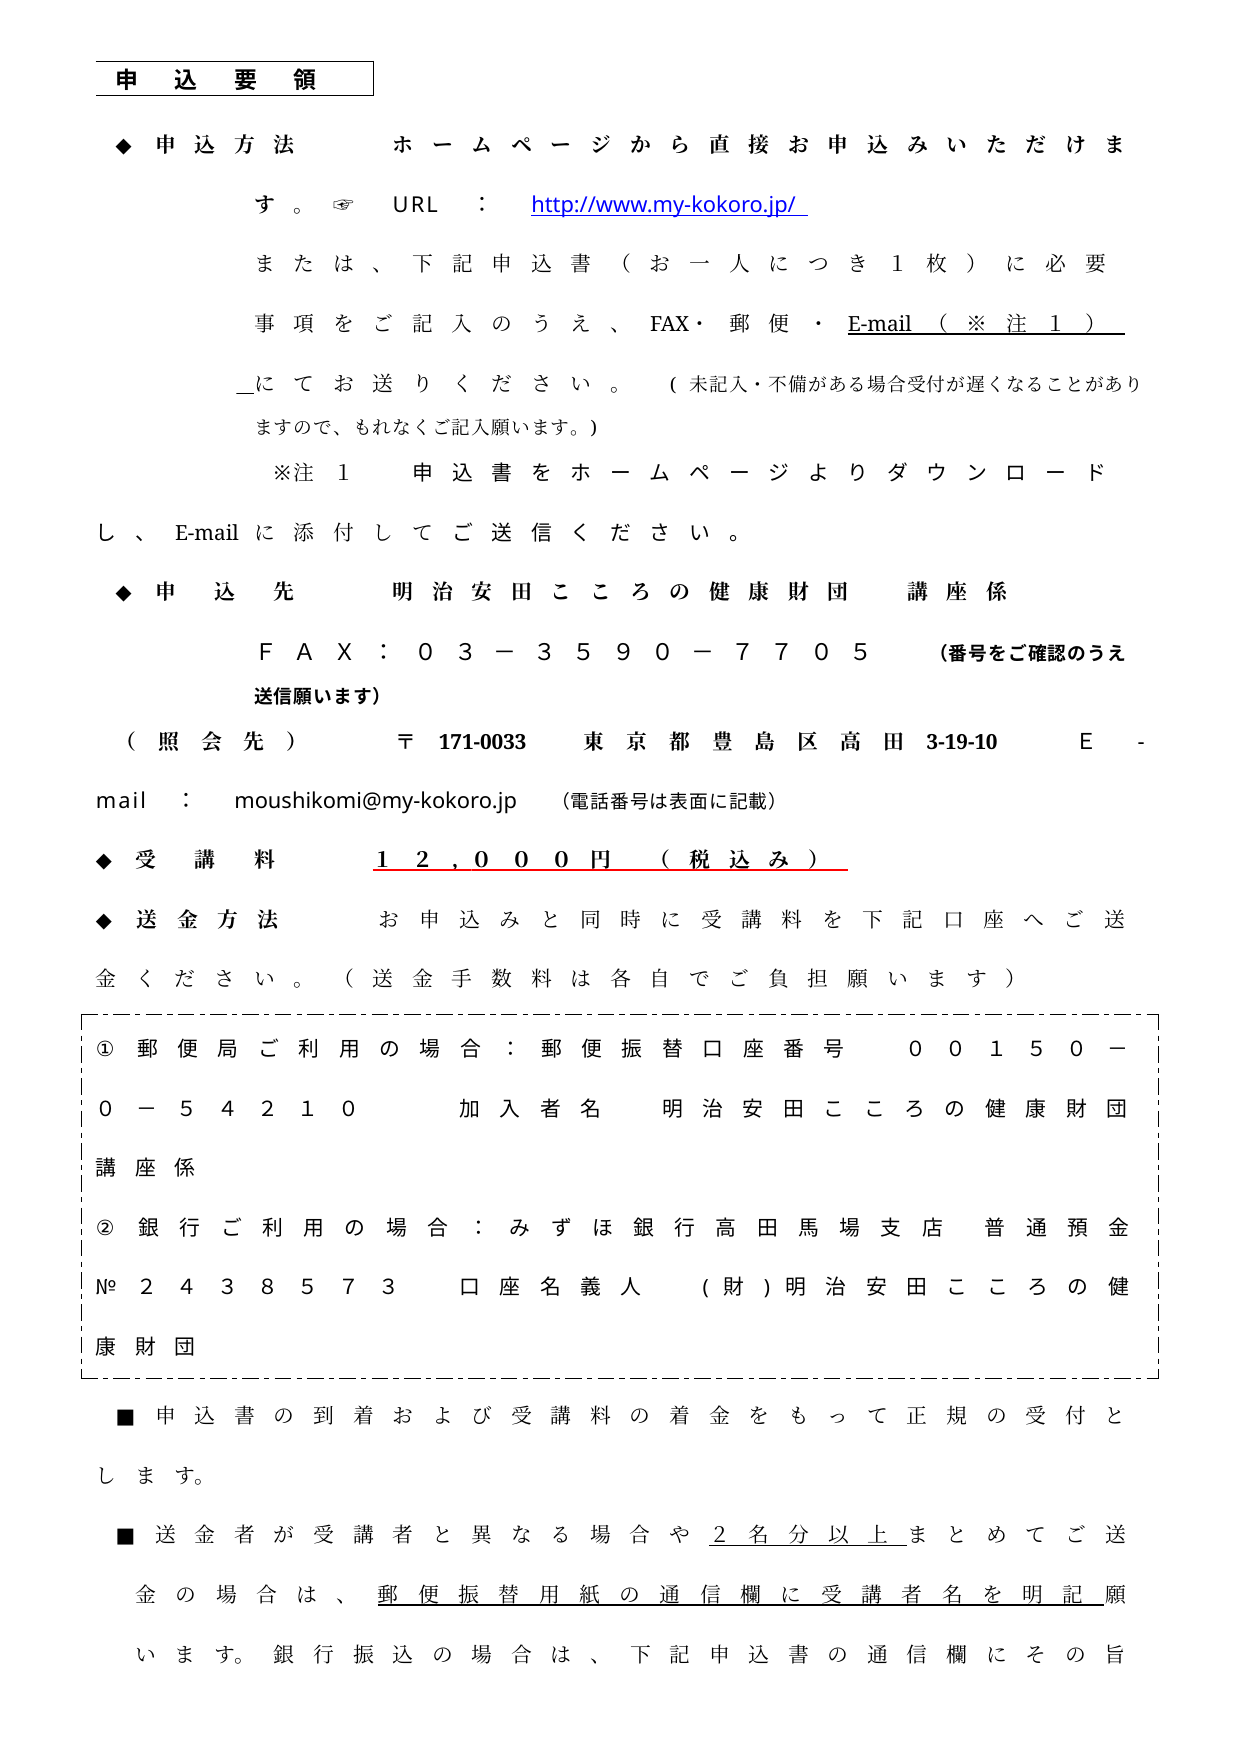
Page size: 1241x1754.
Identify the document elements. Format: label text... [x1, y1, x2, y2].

text ◆ 申 込 先 明治安田こころの健康財団 講座係 ＦＡＸ：０３－３５９０－７７０５ （番号をご確認のうえ送信願います） [96, 561, 1144, 710]
text 申 込 要 領 [96, 48, 1144, 108]
table_header ① 郵便局ご利用の場合：郵便振替口座番号 ００１５０－０－５４２１０ 加入者名 明治安田こころの健康財団 講座係 ② 銀行ご利用の場合：みずほ銀行高田馬場支店 普通預金 №２４３８５７３ 口座名義人 (財) 明治安田こころの健康財団 [81, 1014, 1159, 1378]
text ※注１ 申込書をホームページよりダウンロードし、E-mailに添付してご送信ください。 [96, 442, 1144, 561]
text ◆ 申込方法 ホームページから直接お申込みいただけます。☞ URL：http://www.my-kokoro.jp/ [96, 114, 1144, 233]
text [106, 1504, 1144, 1683]
text ◆ 送金方法 お申込みと同時に受講料を下記口座へご送金ください。（送金手数料は各自でご負担願います） [96, 888, 1144, 1008]
text ■ 申込書の到着および受講料の着金をもって正規の受付とします。 [96, 1385, 1144, 1504]
text または、下記申込書（お一人につき１枚）に必要事項をご記入のうえ、FAX・郵便・E-mail（※注１）にてお送りください。 (未記入・不備がある場合受付が遅くなることがありますので、もれなくご記入願います。) [236, 233, 1144, 442]
text ◆ 受 講 料 １２,０００円 （税込み） [96, 829, 1144, 888]
text （照会先） 〒171-0033 東京都豊島区高田3-19-10 Ｅ-mail：moushikomi@my-kokoro.jp （電話番号は表面に記載） [96, 710, 1144, 829]
